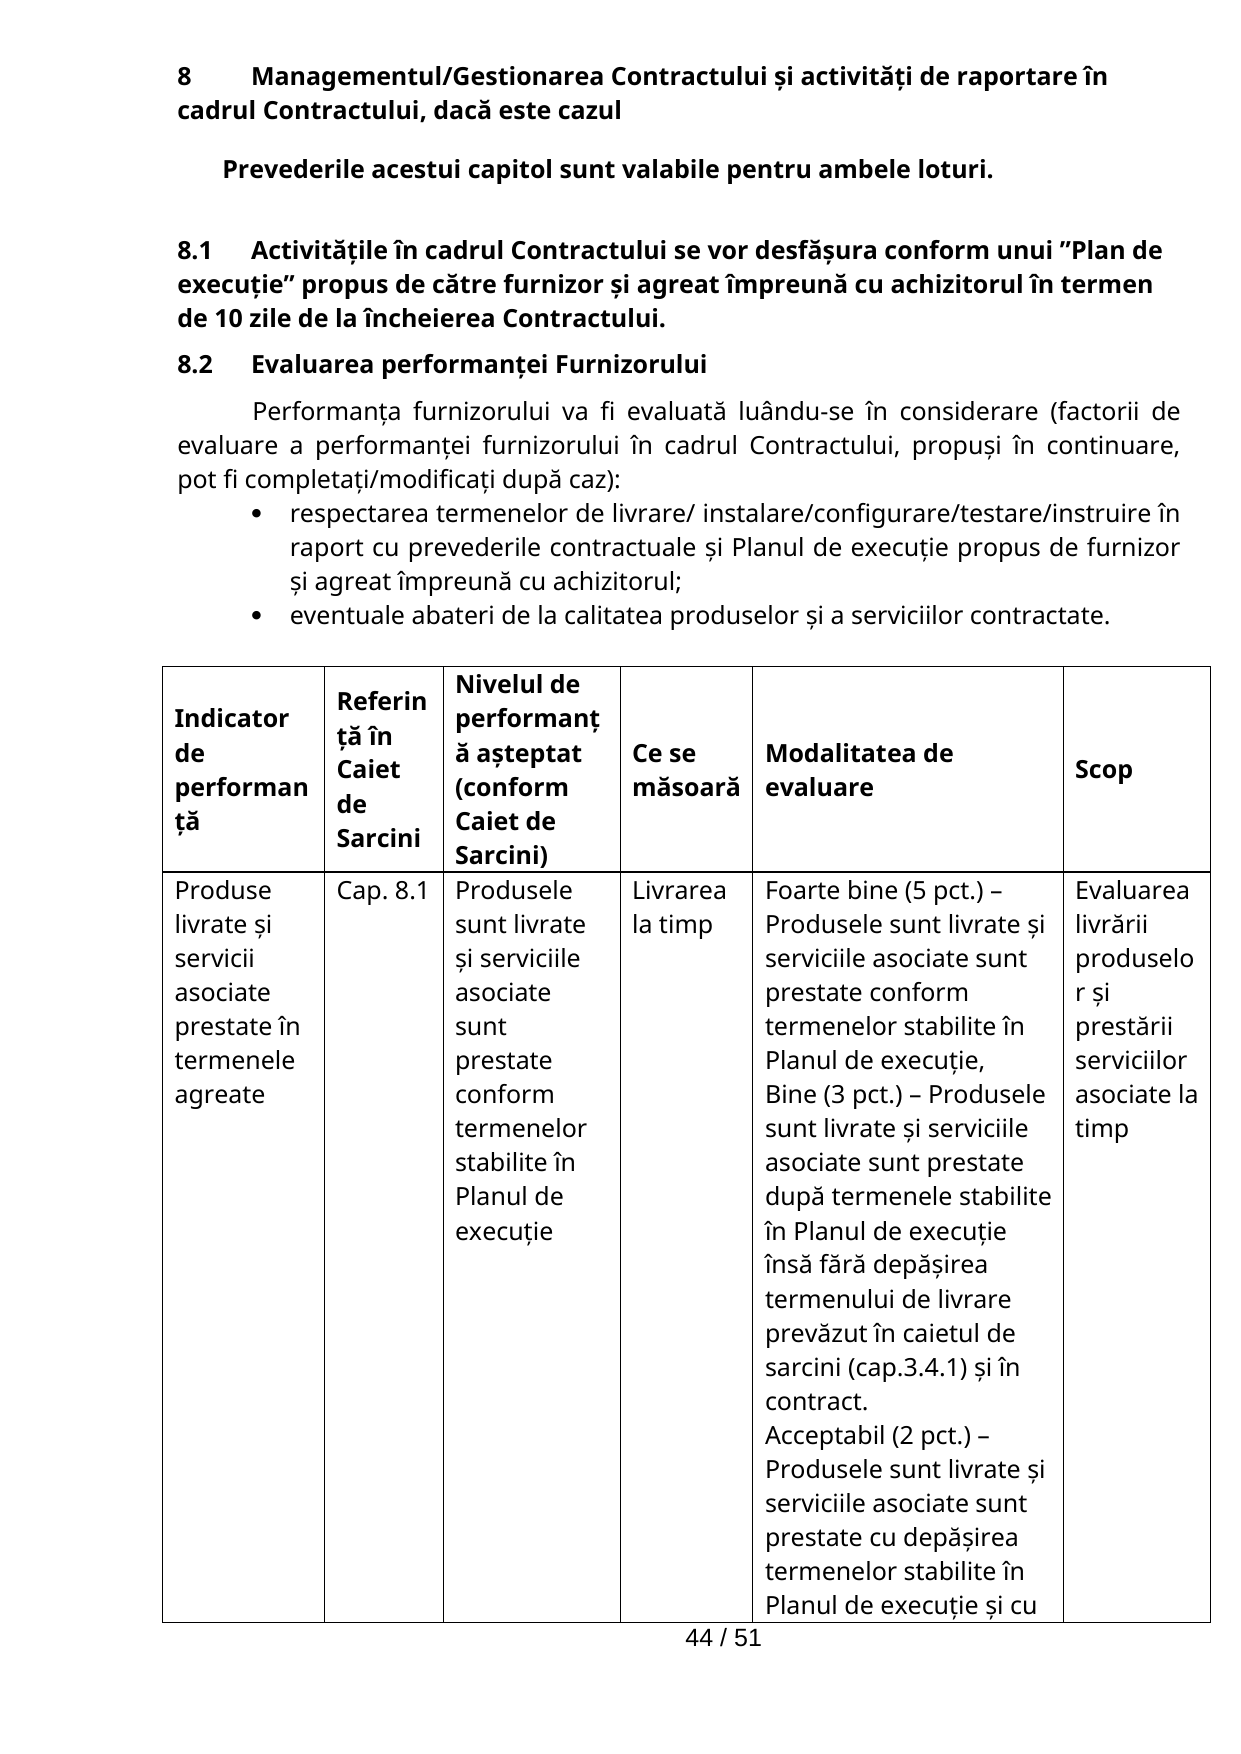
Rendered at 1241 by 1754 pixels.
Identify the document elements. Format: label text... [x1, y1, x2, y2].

subtitle Activitățile în cadrul Contractului se vor desfășura conform unui ”Plan de execuție” propus de către furnizor și agreat împreună cu achizitorul în termen de 10 zile de la încheierea Contractului. [177, 232, 1181, 334]
list eventuale abateri de la calitatea produselor și a serviciilor contractate. [252, 598, 1181, 632]
table_cell Cap. 8.1 [325, 873, 443, 1622]
list respectarea termenelor de livrare/ instalare/configurare/testare/instruire în raport cu prevederile contractuale și Planul de execuție propus de furnizor și agreat împreună cu achizitorul; [252, 496, 1181, 598]
table_header Nivelul de performanță așteptat (conform Caiet de Sarcini) [444, 667, 620, 871]
table_header Ce se măsoară [621, 667, 752, 871]
subtitle Evaluarea performanței Furnizorului [177, 347, 1181, 381]
table_cell Produse livrate și servicii asociate prestate în termenele agreate [163, 873, 324, 1622]
table_cell Evaluarea livrării produselor și prestării serviciilor asociate la timp [1064, 873, 1210, 1622]
text Prevederile acestui capitol sunt valabile pentru ambele loturi. [177, 152, 1181, 186]
table_header Referință în Caiet de Sarcini [325, 667, 443, 871]
table_header Indicator de performanță [163, 667, 324, 871]
table_cell Livrarea la timp [621, 873, 752, 1622]
subtitle Managementul/Gestionarea Contractului și activități de raportare în cadrul Contractului, dacă este cazul [177, 58, 1181, 127]
text Performanța furnizorului va fi evaluată luându-se în considerare (factorii de evaluare a performanței furnizorului în cadrul Contractului, propuși în continuare, pot fi completați/modificați după caz): [177, 393, 1181, 496]
table_cell Produsele sunt livrate și serviciile asociate sunt prestate conform termenelor stabilite în Planul de execuție [444, 873, 620, 1622]
table_header Scop [1064, 667, 1210, 871]
table_header Modalitatea de evaluare [753, 667, 1063, 871]
